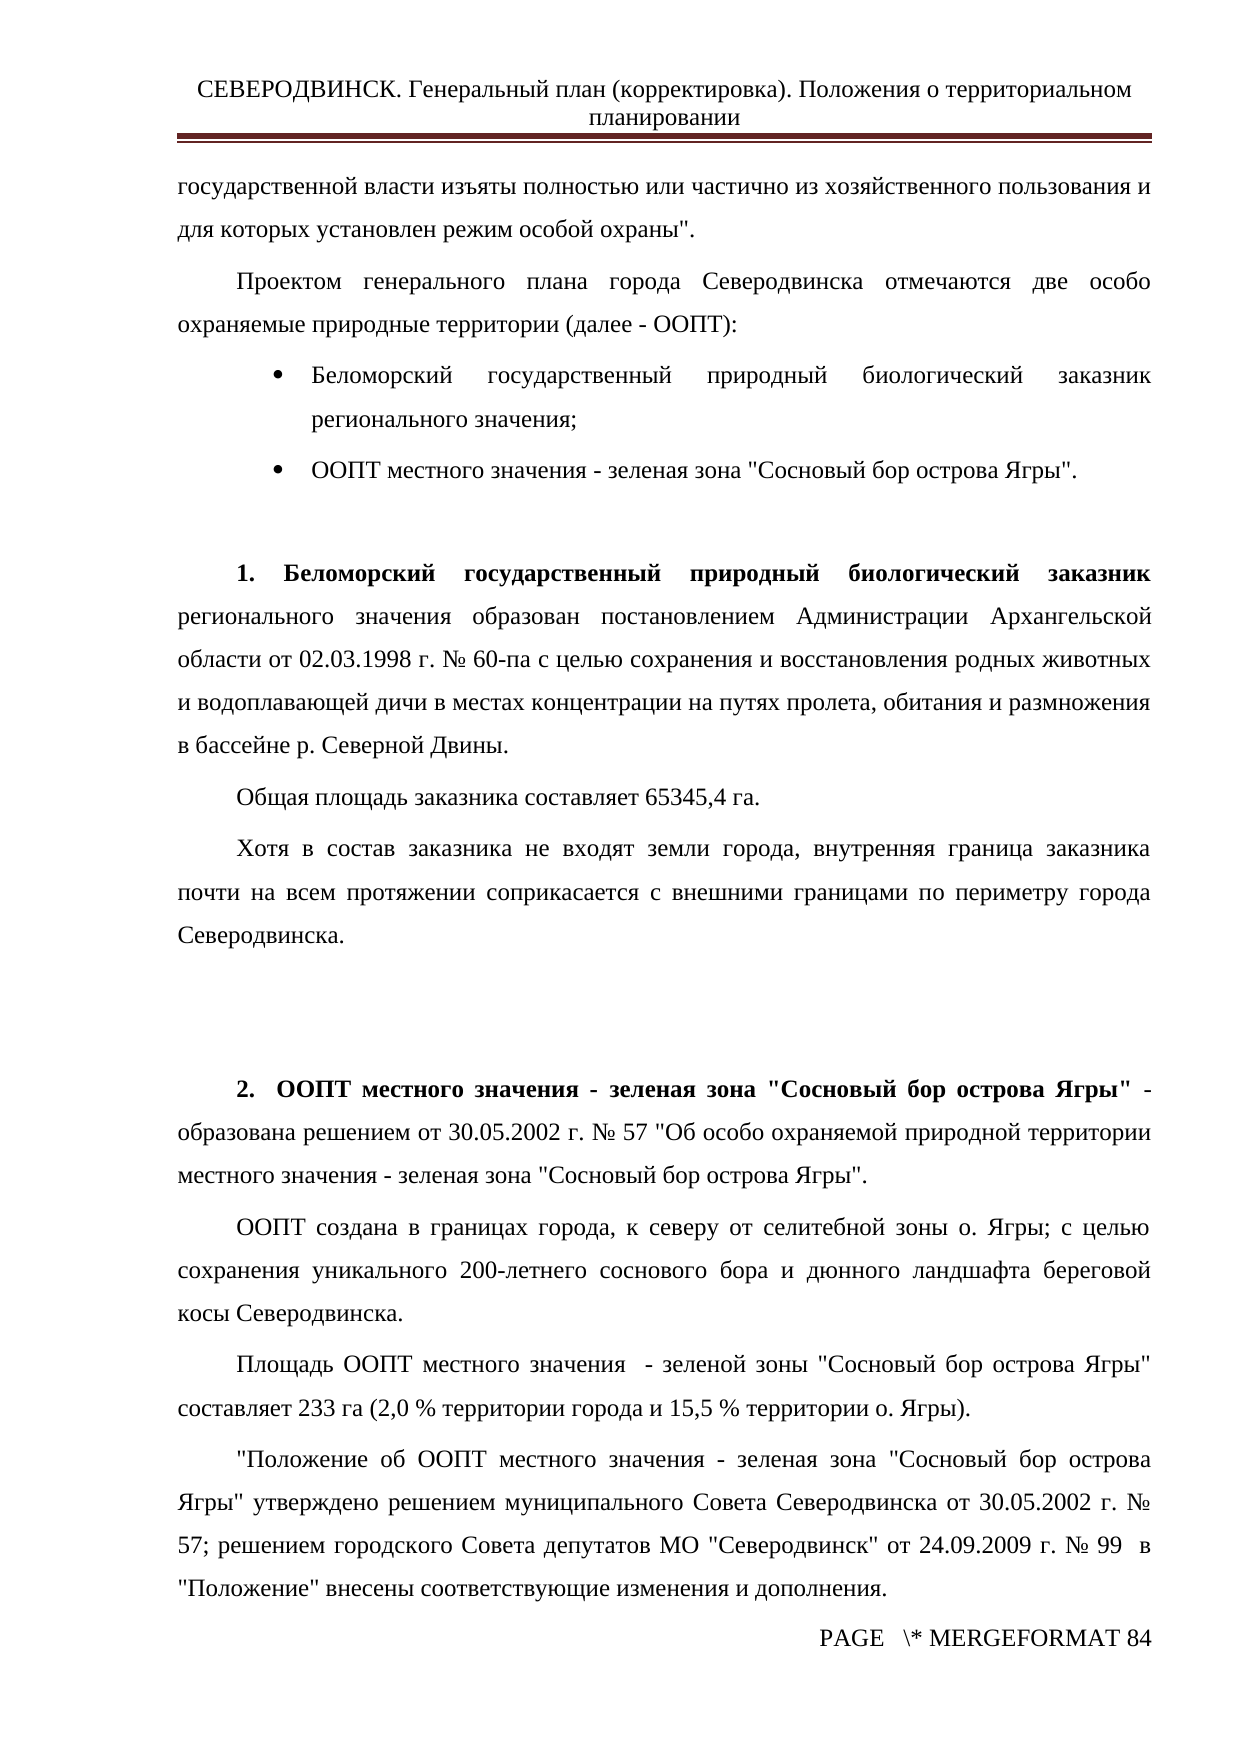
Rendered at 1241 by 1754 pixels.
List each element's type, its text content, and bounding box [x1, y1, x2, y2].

list ООПТ местного значения - зеленая зона "Сосновый бор острова Ягры". [274, 455, 1152, 484]
list Беломорский государственный природный биологический заказник регионального значения; [274, 361, 1152, 432]
text "Положение об ООПТ местного значения - зеленая зона "Сосновый бор острова Ягры" утверждено решением муниципального Совета Северодвинска от 30.05.2002 г. № 57; решением городского Совета депутатов МО "Северодвинск" от 24.09.2009 г. № 99 в "Положение" внесены соответствующие изменения и дополнения. [177, 1444, 1152, 1602]
text 2. ООПТ местного значения - зеленая зона "Сосновый бор острова Ягры" - образована решением от 30.05.2002 г. № 57 "Об особо охраняемой природной территории местного значения - зеленая зона "Сосновый бор острова Ягры". [177, 1074, 1152, 1189]
text ООПТ создана в границах города, к северу от селитебной зоны о. Ягры; с целью сохранения уникального 200-летнего соснового бора и дюнного ландшафта береговой косы Северодвинска. [177, 1212, 1152, 1327]
text Проектом генерального плана города Северодвинска отмечаются две особо охраняемые природные территории (далее - ООПТ): [177, 266, 1152, 338]
text 1. Беломорский государственный природный биологический заказник регионального значения образован постановлением Администрации Архангельской области от 02.03.1998 г. № 60-па с целью сохранения и восстановления родных животных и водоплавающей дичи в местах концентрации на путях пролета, обитания и размножения в бассейне р. Северной Двины. [177, 558, 1152, 759]
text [177, 171, 1152, 243]
text Площадь ООПТ местного значения - зеленой зоны "Сосновый бор острова Ягры" составляет 233 га (2,0 % территории города и 15,5 % территории о. Ягры). [177, 1349, 1152, 1421]
text Общая площадь заказника составляет 65345,4 га. [177, 782, 1152, 811]
text Хотя в состав заказника не входят земли города, внутренняя граница заказника почти на всем протяжении соприкасается с внешними границами по периметру города Северодвинска. [177, 833, 1152, 948]
